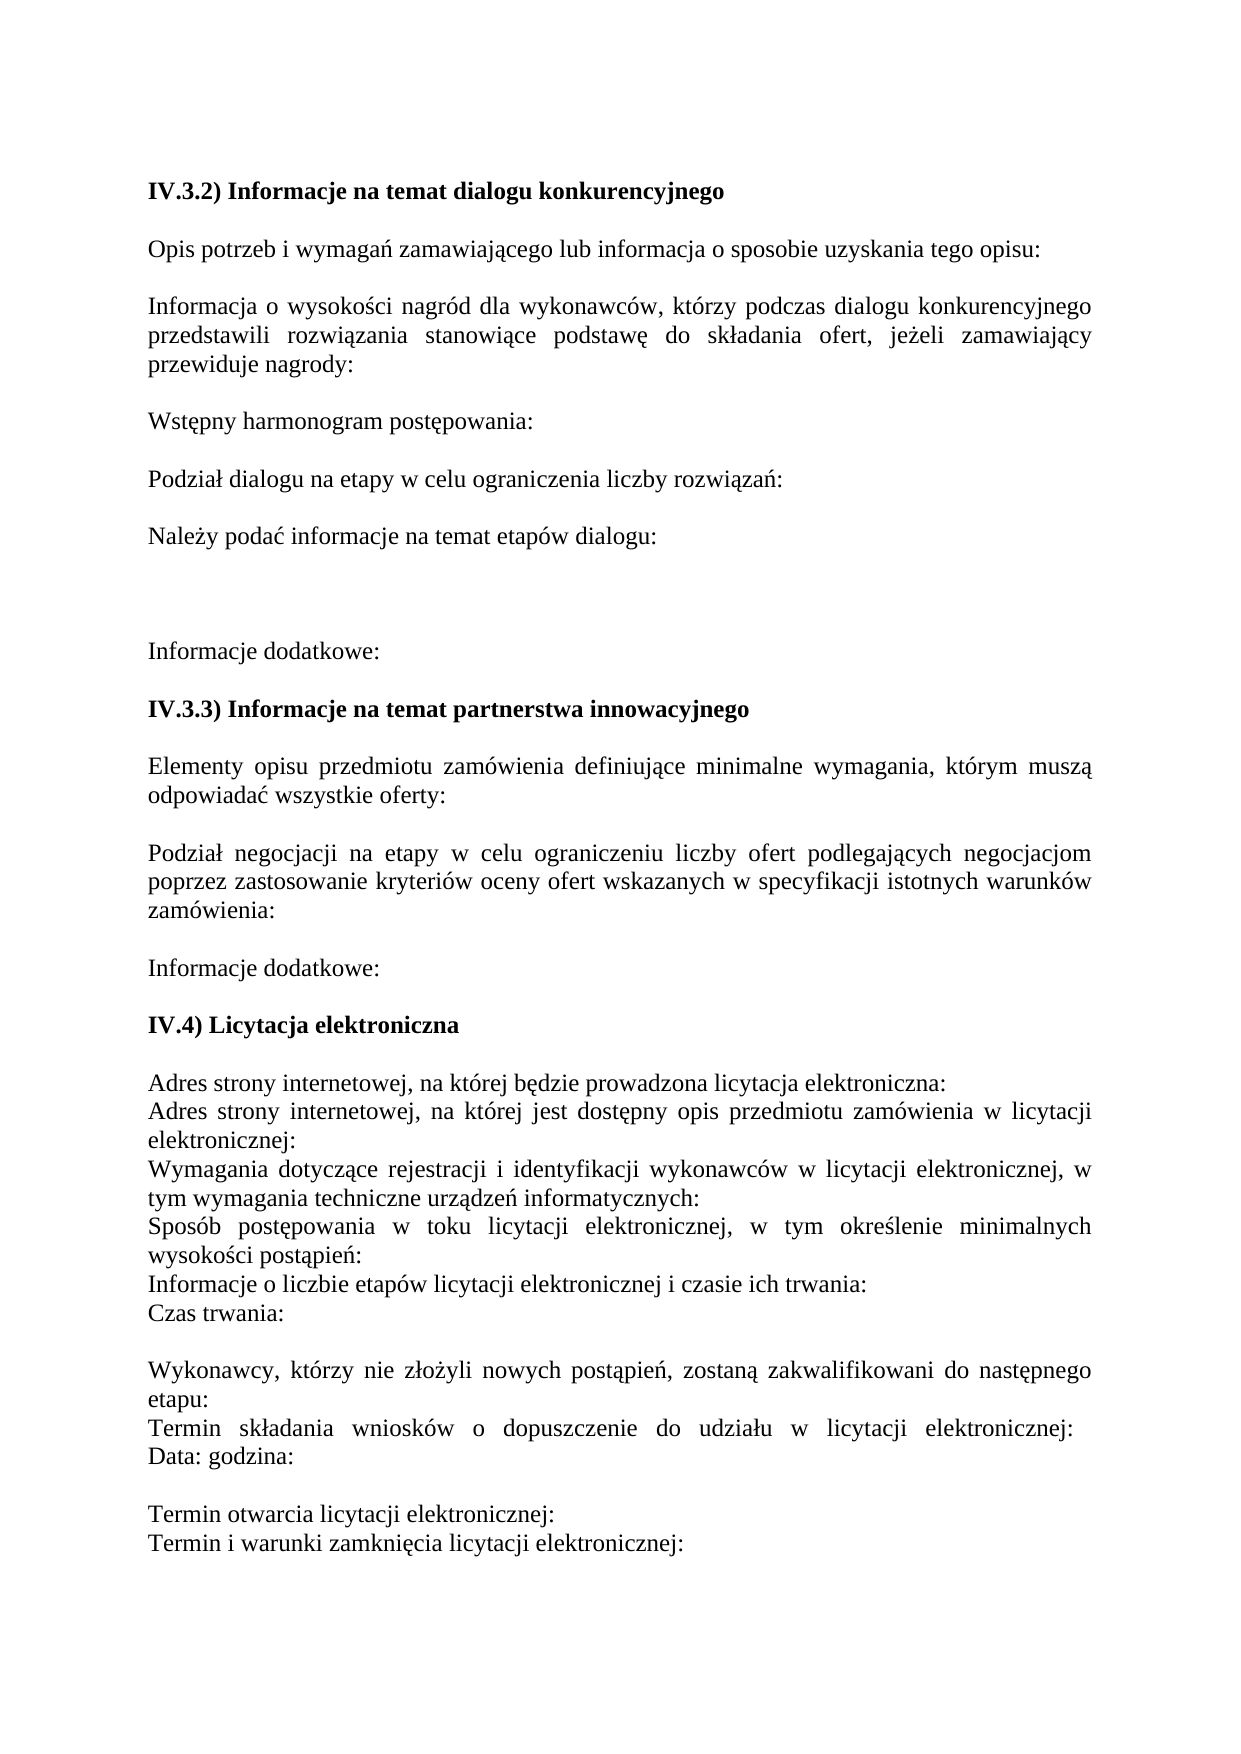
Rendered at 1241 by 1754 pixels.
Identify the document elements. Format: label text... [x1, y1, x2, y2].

text IV.3.3) Informacje na temat partnerstwa innowacyjnego [148, 665, 1093, 723]
text Opis potrzeb i wymagań zamawiającego lub informacja o sposobie uzyskania tego opisu: [148, 205, 1093, 263]
text Należy podać informacje na temat etapów dialogu: [148, 493, 1093, 550]
text Termin i warunki zamknięcia licytacji elektronicznej: [148, 1528, 1093, 1556]
text Podział negocjacji na etapy w celu ograniczeniu liczby ofert podlegających negocjacjom poprzez zastosowanie kryteriów oceny ofert wskazanych w specyfikacji istotnych warunków zamówienia: Informacje dodatkowe: [148, 809, 1093, 981]
text Elementy opisu przedmiotu zamówienia definiujące minimalne wymagania, którym muszą odpowiadać wszystkie oferty: [148, 723, 1093, 809]
text Termin składania wniosków o dopuszczenie do udziału w licytacji elektronicznej: Data: godzina: [148, 1413, 1093, 1470]
text Wymagania dotyczące rejestracji i identyfikacji wykonawców w licytacji elektronicznej, w tym wymagania techniczne urządzeń informatycznych: [148, 1154, 1093, 1211]
text Informacja o wysokości nagród dla wykonawców, którzy podczas dialogu konkurencyjnego przedstawili rozwiązania stanowiące podstawę do składania ofert, jeżeli zamawiający przewiduje nagrody: [148, 263, 1093, 378]
text IV.3.2) Informacje na temat dialogu konkurencyjnego [148, 148, 1093, 205]
text IV.4) Licytacja elektroniczna [148, 981, 1093, 1039]
text Termin otwarcia licytacji elektronicznej: [148, 1470, 1093, 1528]
text Informacje dodatkowe: [148, 550, 1093, 665]
text Informacje o liczbie etapów licytacji elektronicznej i czasie ich trwania: [148, 1269, 1093, 1298]
text Adres strony internetowej, na której jest dostępny opis przedmiotu zamówienia w licytacji elektronicznej: [148, 1096, 1093, 1154]
text Podział dialogu na etapy w celu ograniczenia liczby rozwiązań: [148, 435, 1093, 493]
text Wykonawcy, którzy nie złożyli nowych postąpień, zostaną zakwalifikowani do następnego etapu: [148, 1326, 1093, 1413]
text Sposób postępowania w toku licytacji elektronicznej, w tym określenie minimalnych wysokości postąpień: [148, 1211, 1093, 1269]
text Czas trwania: [148, 1298, 1093, 1326]
text Wstępny harmonogram postępowania: [148, 378, 1093, 435]
text Adres strony internetowej, na której będzie prowadzona licytacja elektroniczna: [148, 1039, 1093, 1096]
